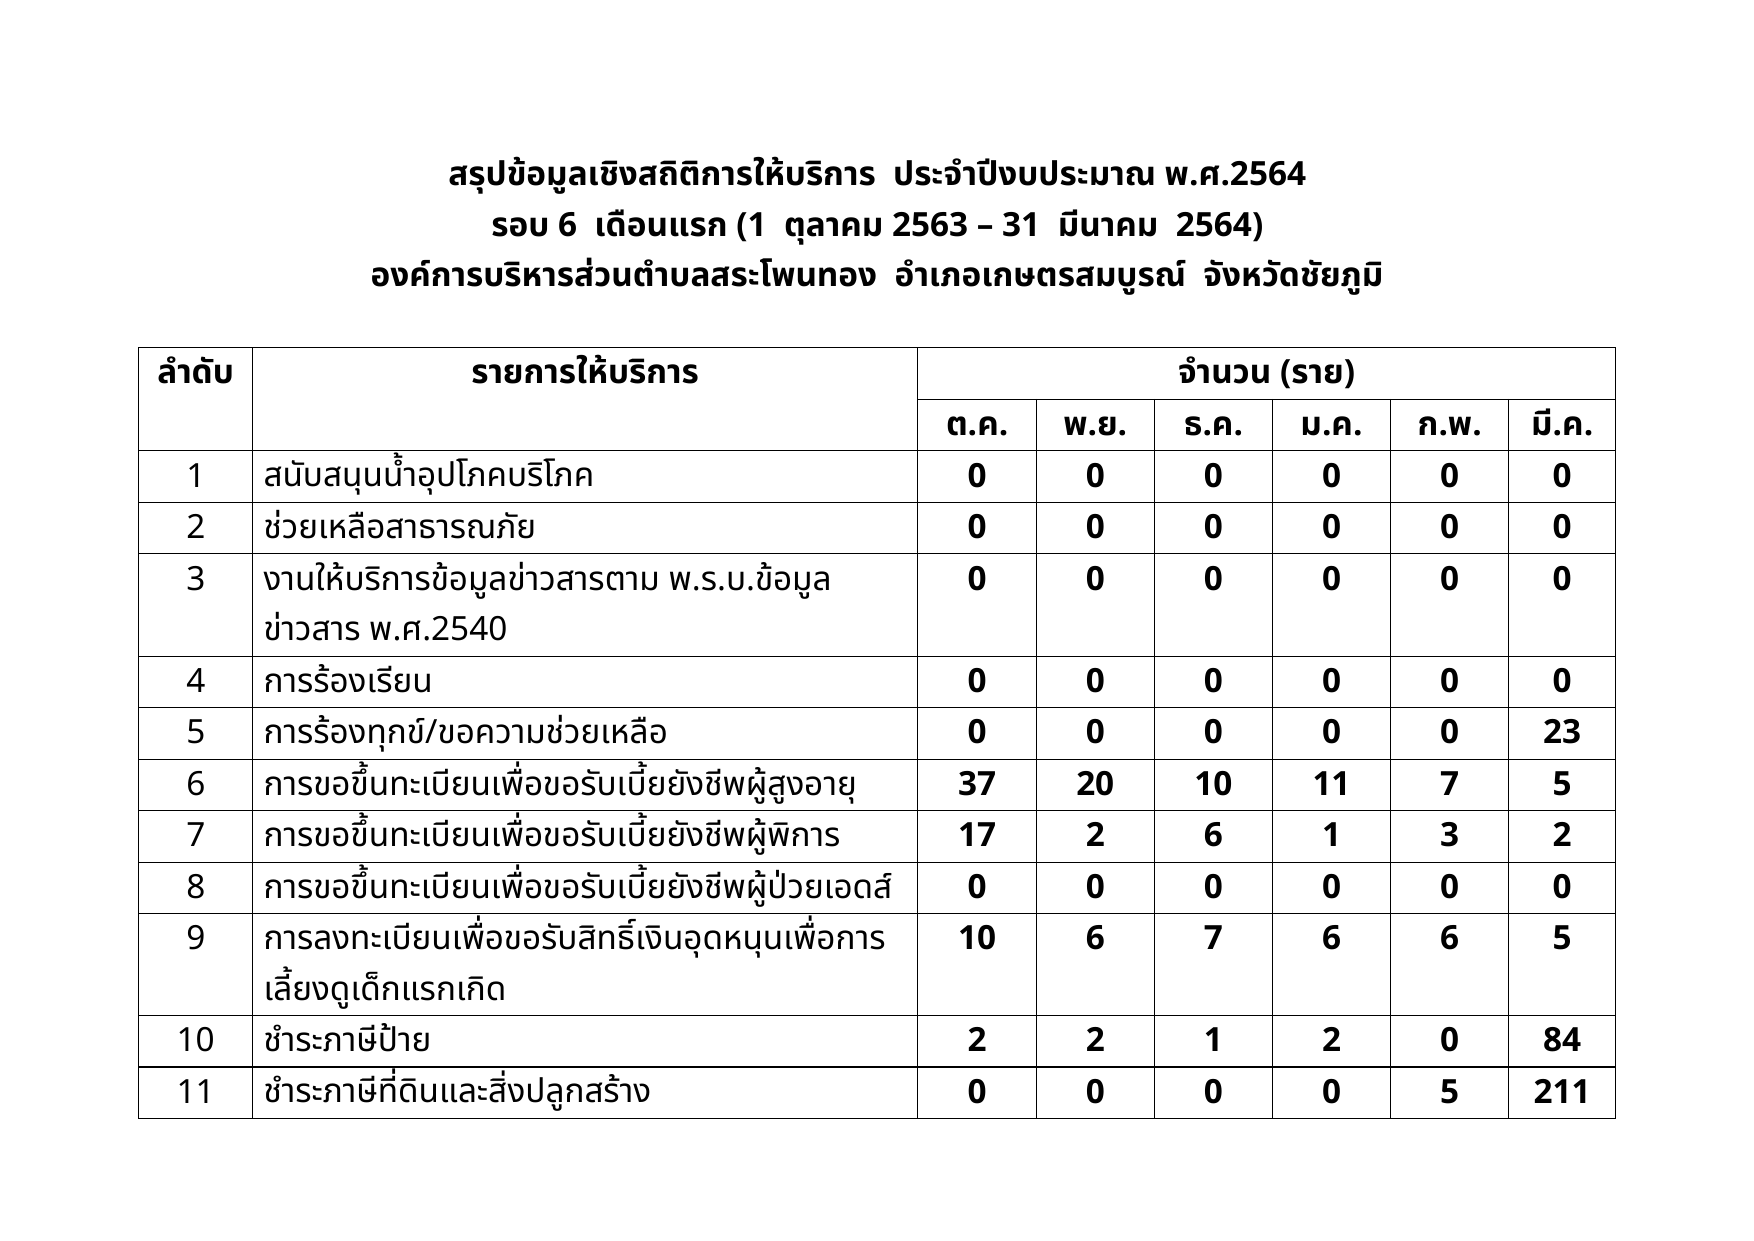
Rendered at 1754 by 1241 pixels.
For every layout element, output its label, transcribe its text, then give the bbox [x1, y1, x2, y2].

table_cell 0 [1037, 708, 1154, 759]
table_cell การขอขึ้นทะเบียนเพื่อขอรับเบี้ยยังชีพผู้พิการ [253, 811, 917, 862]
table_cell 0 [1509, 554, 1615, 656]
table_header ลำดับ [139, 348, 252, 450]
table_cell 1 [1273, 811, 1390, 862]
table_cell 84 [1509, 1016, 1615, 1066]
table_cell 1 [1155, 1016, 1272, 1066]
table_cell 0 [1273, 863, 1390, 913]
table_cell สนับสนุนน้ำอุปโภคบริโภค [253, 451, 917, 502]
table_cell ม.ค. [1273, 400, 1390, 450]
table_cell 0 [1155, 503, 1272, 553]
table_cell 7 [139, 811, 252, 862]
table_cell 0 [1037, 451, 1154, 502]
table_cell 17 [918, 811, 1036, 862]
table_cell 0 [1509, 657, 1615, 707]
table_cell ช่วยเหลือสาธารณภัย [253, 503, 917, 553]
table_cell 0 [1273, 451, 1390, 502]
table_cell 0 [1391, 657, 1508, 707]
table_cell การขอขึ้นทะเบียนเพื่อขอรับเบี้ยยังชีพผู้สูงอายุ [253, 760, 917, 810]
table_cell 0 [918, 863, 1036, 913]
table_cell การขอขึ้นทะเบียนเพื่อขอรับเบี้ยยังชีพผู้ป่วยเอดส์ [253, 863, 917, 913]
table_cell ชำระภาษีที่ดินและสิ่งปลูกสร้าง [253, 1068, 917, 1118]
table_cell 0 [918, 708, 1036, 759]
table_cell 10 [1155, 760, 1272, 810]
table_cell พ.ย. [1037, 400, 1154, 450]
table_cell 0 [918, 503, 1036, 553]
table_cell 0 [1391, 1016, 1508, 1066]
table_cell การร้องเรียน [253, 657, 917, 707]
table_cell 0 [1155, 657, 1272, 707]
table_cell 3 [139, 554, 252, 656]
table_cell ธ.ค. [1155, 400, 1272, 450]
table_cell 6 [1037, 914, 1154, 1015]
table_cell 0 [1037, 1068, 1154, 1118]
table_cell 6 [1155, 811, 1272, 862]
table_cell 20 [1037, 760, 1154, 810]
table_cell มี.ค. [1509, 400, 1615, 450]
table_cell 0 [1273, 708, 1390, 759]
table_cell 0 [1391, 451, 1508, 502]
table_cell 0 [1037, 503, 1154, 553]
table_cell 0 [1391, 554, 1508, 656]
table_cell 0 [1155, 863, 1272, 913]
table_cell 0 [918, 451, 1036, 502]
table_cell 9 [139, 914, 252, 1015]
table_cell 0 [1509, 503, 1615, 553]
table_cell 0 [1509, 863, 1615, 913]
table_cell 2 [1273, 1016, 1390, 1066]
table_cell 10 [139, 1016, 252, 1066]
table_cell ต.ค. [918, 400, 1036, 450]
table_cell 2 [1509, 811, 1615, 862]
table_header รายการให้บริการ [253, 348, 917, 450]
text รอบ 6 เดือนแรก (1 ตุลาคม 2563 – 31 มีนาคม 2564) [150, 201, 1604, 251]
table_cell 0 [918, 657, 1036, 707]
table_cell 2 [1037, 1016, 1154, 1066]
table_cell 7 [1155, 914, 1272, 1015]
table_cell 0 [918, 1068, 1036, 1118]
table_cell 5 [1509, 760, 1615, 810]
table_cell 3 [1391, 811, 1508, 862]
table_cell 8 [139, 863, 252, 913]
table_cell 2 [139, 503, 252, 553]
text องค์การบริหารส่วนตำบลสระโพนทอง อำเภอเกษตรสมบูรณ์ จังหวัดชัยภูมิ [150, 251, 1604, 302]
table_cell 6 [1391, 914, 1508, 1015]
table_cell การร้องทุกข์/ขอความช่วยเหลือ [253, 708, 917, 759]
table_cell 0 [1037, 863, 1154, 913]
table_cell 0 [1155, 554, 1272, 656]
table_cell 0 [1273, 657, 1390, 707]
table_cell 11 [139, 1068, 252, 1118]
table_cell 6 [139, 760, 252, 810]
table_cell 5 [1391, 1068, 1508, 1118]
table_cell 0 [1155, 1068, 1272, 1118]
table_cell ชำระภาษีป้าย [253, 1016, 917, 1066]
table_cell 37 [918, 760, 1036, 810]
table_cell 0 [1155, 708, 1272, 759]
table_cell 11 [1273, 760, 1390, 810]
table_cell 4 [139, 657, 252, 707]
table_cell 2 [918, 1016, 1036, 1066]
table_cell 0 [1509, 451, 1615, 502]
table_cell 0 [1391, 708, 1508, 759]
table_cell 5 [1509, 914, 1615, 1015]
table_cell งานให้บริการข้อมูลข่าวสารตาม พ.ร.บ.ข้อมูลข่าวสาร พ.ศ.2540 [253, 554, 917, 656]
table_cell การลงทะเบียนเพื่อขอรับสิทธิ์เงินอุดหนุนเพื่อการเลี้ยงดูเด็กแรกเกิด [253, 914, 917, 1015]
table_cell 2 [1037, 811, 1154, 862]
table_cell 6 [1273, 914, 1390, 1015]
table_cell 5 [139, 708, 252, 759]
table_cell 0 [1037, 554, 1154, 656]
table_cell ก.พ. [1391, 400, 1508, 450]
table_cell 0 [1037, 657, 1154, 707]
table_cell 211 [1509, 1068, 1615, 1118]
table_cell 0 [1273, 503, 1390, 553]
table_cell 0 [1155, 451, 1272, 502]
table_cell 0 [1391, 503, 1508, 553]
table_cell 10 [918, 914, 1036, 1015]
table_cell 0 [1273, 1068, 1390, 1118]
table_cell 0 [1273, 554, 1390, 656]
table_cell 0 [1391, 863, 1508, 913]
table_cell 1 [139, 451, 252, 502]
table_header จำนวน (ราย) [918, 348, 1615, 399]
text สรุปข้อมูลเชิงสถิติการให้บริการ ประจำปีงบประมาณ พ.ศ.2564 [150, 150, 1604, 201]
table_cell 23 [1509, 708, 1615, 759]
table_cell 7 [1391, 760, 1508, 810]
table_cell 0 [918, 554, 1036, 656]
